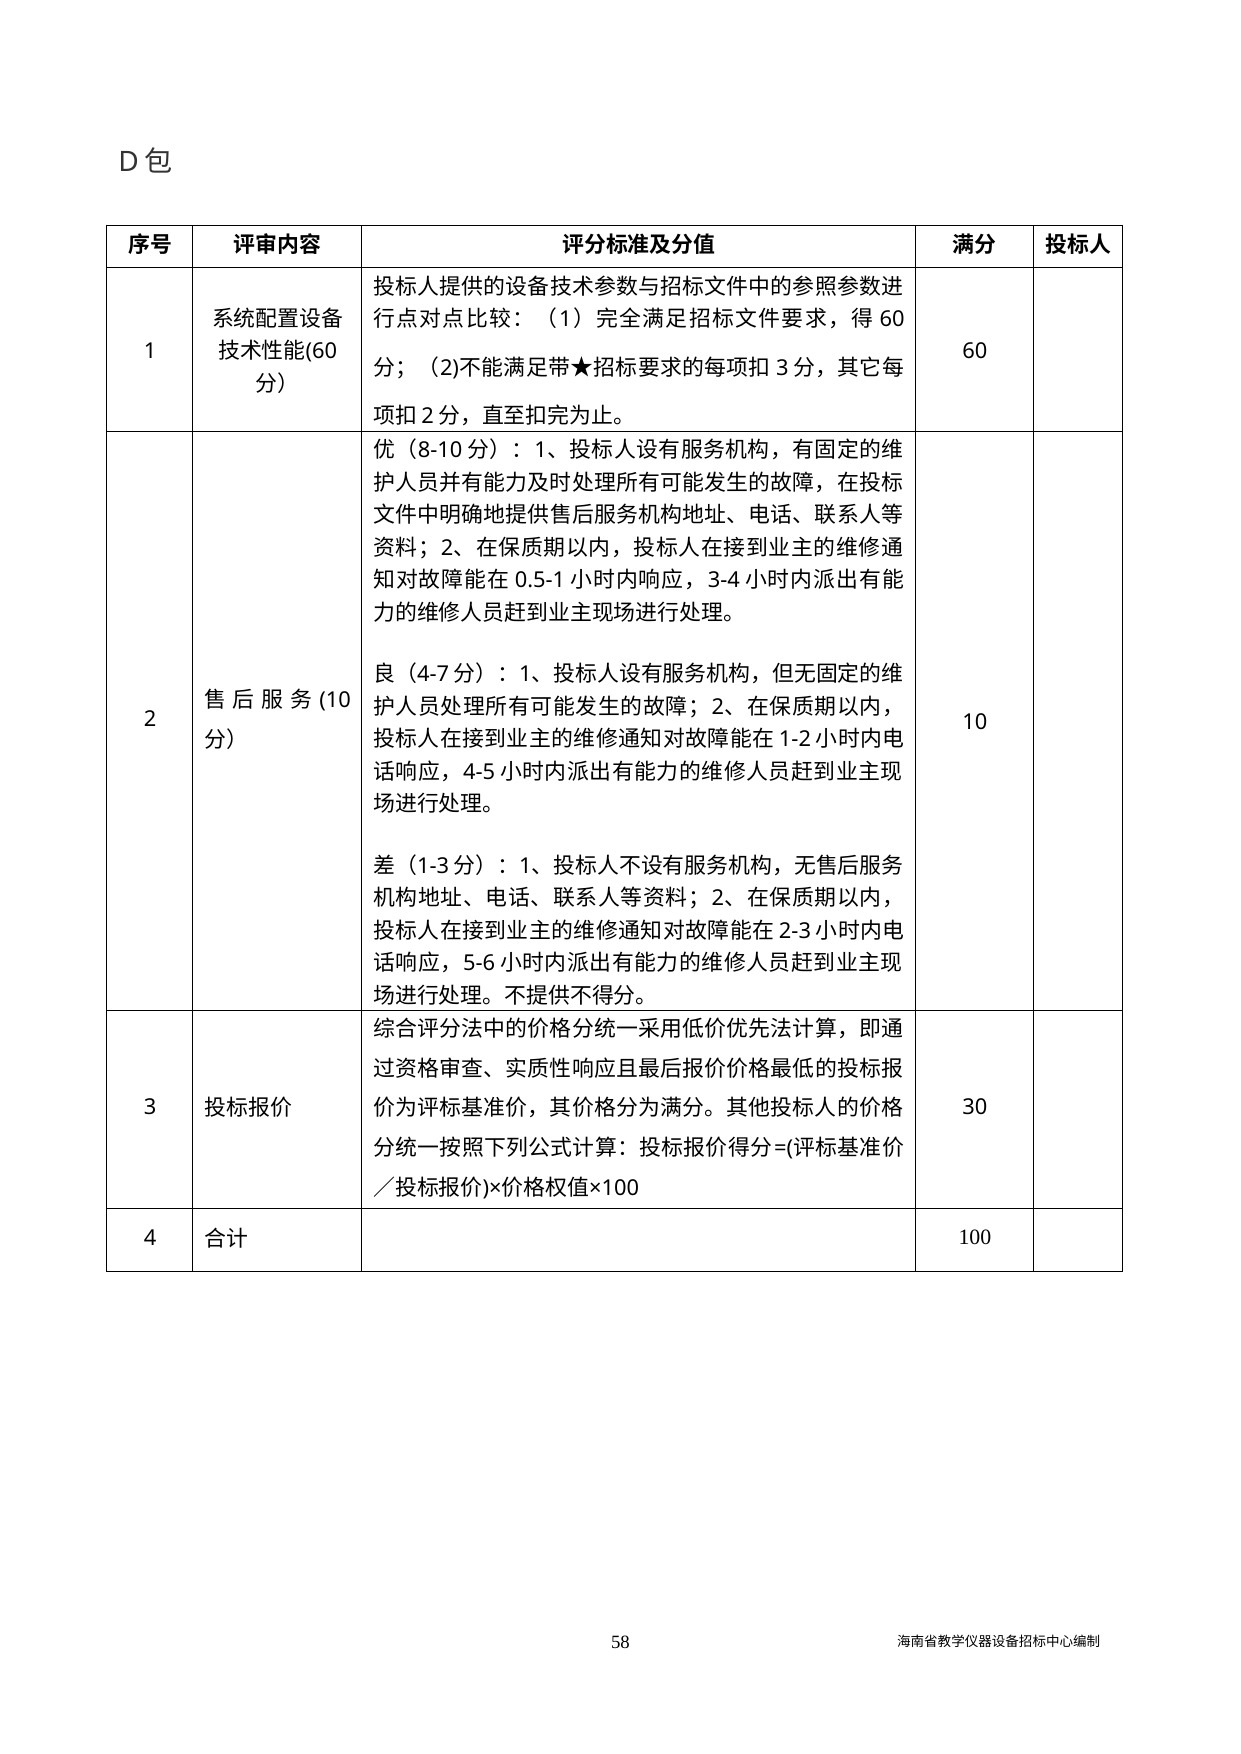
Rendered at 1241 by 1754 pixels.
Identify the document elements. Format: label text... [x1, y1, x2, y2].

table_cell 1 [107, 268, 192, 431]
table_cell [1034, 1011, 1122, 1208]
table_cell 综合评分法中的价格分统一采用低价优先法计算，即通过资格审查、实质性响应且最后报价价格最低的投标报价为评标基准价，其价格分为满分。其他投标人的价格分统一按照下列公式计算：投标报价得分=(评标基准价／投标报价)×价格权值×100 [362, 1011, 915, 1208]
table_header 序号 [107, 226, 192, 267]
table_header 评审内容 [193, 226, 361, 267]
table_cell 投标报价 [193, 1011, 361, 1208]
table_header 满分 [916, 226, 1033, 267]
table_cell 100 [916, 1209, 1033, 1271]
table_cell 3 [107, 1011, 192, 1208]
table_cell 2 [107, 432, 192, 1010]
text D包 [118, 127, 1122, 192]
table_cell [1034, 1209, 1122, 1271]
table_cell [362, 1209, 915, 1271]
table_cell 30 [916, 1011, 1033, 1208]
table_cell [1034, 268, 1122, 431]
table_cell 售后服务(10分） [193, 432, 361, 1010]
table_cell 60 [916, 268, 1033, 431]
table_cell 投标人提供的设备技术参数与招标文件中的参照参数进行点对点比较：（1）完全满足招标文件要求，得60分；（2)不能满足带★招标要求的每项扣3分，其它每项扣2分，直至扣完为止。 [362, 268, 915, 431]
table_cell 10 [916, 432, 1033, 1010]
table_cell [1034, 432, 1122, 1010]
table_header 投标人 [1034, 226, 1122, 267]
table_cell 系统配置设备技术性能(60分） [193, 268, 361, 431]
table_header 评分标准及分值 [362, 226, 915, 267]
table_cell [362, 432, 915, 1010]
table_cell 4 [107, 1209, 192, 1271]
table_cell 合计 [193, 1209, 361, 1271]
